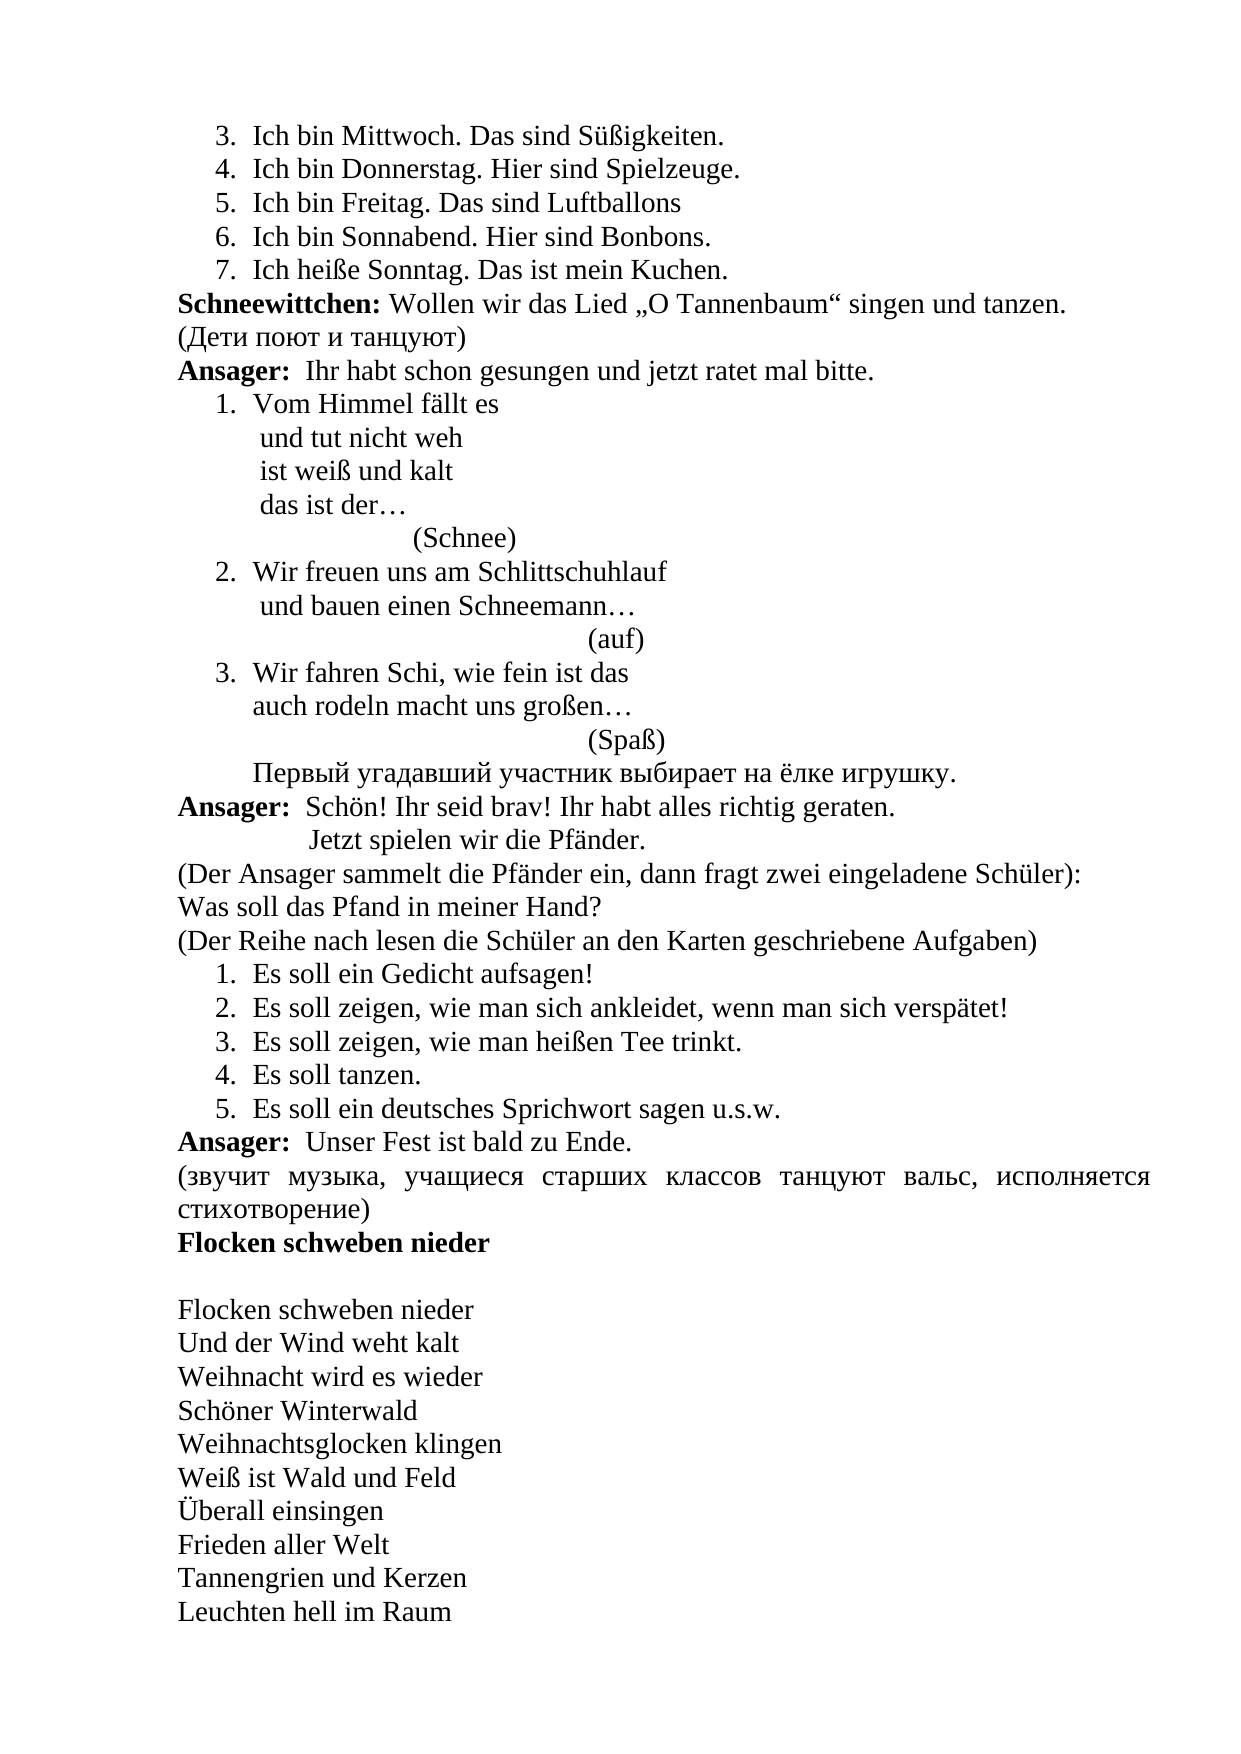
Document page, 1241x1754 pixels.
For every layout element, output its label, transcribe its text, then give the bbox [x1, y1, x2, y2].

list (auf) [252, 621, 1152, 655]
text Ansager: Ihr habt schon gesungen und jetzt ratet mal bitte. [177, 353, 1152, 386]
text (Дети поют и танцуют) [177, 319, 1152, 353]
list Flocken schweben nieder [177, 1225, 1152, 1258]
list Ansager: Schön! Ihr seid brav! Ihr habt alles richtig geraten. [177, 789, 1152, 822]
list Ich bin Sonnabend. Hier sind Bonbons. [215, 219, 1152, 252]
list Was soll das Pfand in meiner Hand? [177, 889, 1152, 923]
list Es soll ein Gedicht aufsagen! [215, 957, 1152, 990]
text Schneewittchen: Wollen wir das Lied „O Tannenbaum“ singen und tanzen. [177, 286, 1152, 319]
list Und der Wind weht kalt [177, 1326, 1152, 1359]
list das ist der… [252, 487, 1152, 521]
list Weihnachtsglocken klingen [177, 1426, 1152, 1460]
list (Schnee) [252, 521, 1152, 554]
list Vom Himmel fällt es [215, 386, 1152, 420]
list und tut nicht weh [252, 420, 1152, 453]
list Ich bin Mittwoch. Das sind Süßigkeiten. [215, 118, 1152, 152]
list Es soll zeigen, wie man sich ankleidet, wenn man sich verspätet! [215, 990, 1152, 1024]
list Weiß ist Wald und Feld [177, 1460, 1152, 1493]
list Es soll zeigen, wie man heißen Tee trinkt. [215, 1024, 1152, 1057]
list Überall einsingen [177, 1493, 1152, 1527]
list auch rodeln macht uns großen… [252, 688, 1152, 722]
list Ich bin Donnerstag. Hier sind Spielzeuge. [215, 152, 1152, 185]
list Jetzt spielen wir die Pfänder. [177, 822, 1152, 856]
list ist weiß und kalt [252, 453, 1152, 487]
list (Der Ansager sammelt die Pfänder ein, dann fragt zwei eingeladene Schüler): [177, 856, 1152, 889]
list Tannengrien und Kerzen [177, 1560, 1152, 1594]
list Ich bin Freitag. Das sind Luftballons [215, 185, 1152, 219]
list Frieden aller Welt [177, 1527, 1152, 1560]
list Es soll tanzen. [215, 1057, 1152, 1091]
list Ich heiße Sonntag. Das ist mein Kuchen. [215, 252, 1152, 286]
list Первый угадавший участник выбирает на ёлке игрушку. [252, 755, 1152, 789]
list (Der Reihe nach lesen die Schüler an den Karten geschriebene Aufgaben) [177, 923, 1152, 957]
list (Spaß) [252, 722, 1152, 755]
list (звучит музыка, учащиеся старших классов танцуют вальс, исполняется стихотворение) [177, 1158, 1152, 1225]
list Weihnacht wird es wieder [177, 1359, 1152, 1393]
list Es soll ein deutsches Sprichwort sagen u.s.w. [215, 1091, 1152, 1124]
list Wir fahren Schi, wie fein ist das [215, 655, 1152, 688]
list Leuchten hell im Raum [177, 1594, 1152, 1627]
list und bauen einen Schneemann… [252, 588, 1152, 621]
list Wir freuen uns am Schlittschuhlauf [215, 554, 1152, 588]
list Schöner Winterwald [177, 1393, 1152, 1426]
list Flocken schweben nieder [177, 1292, 1152, 1326]
list Ansager: Unser Fest ist bald zu Ende. [177, 1124, 1152, 1158]
